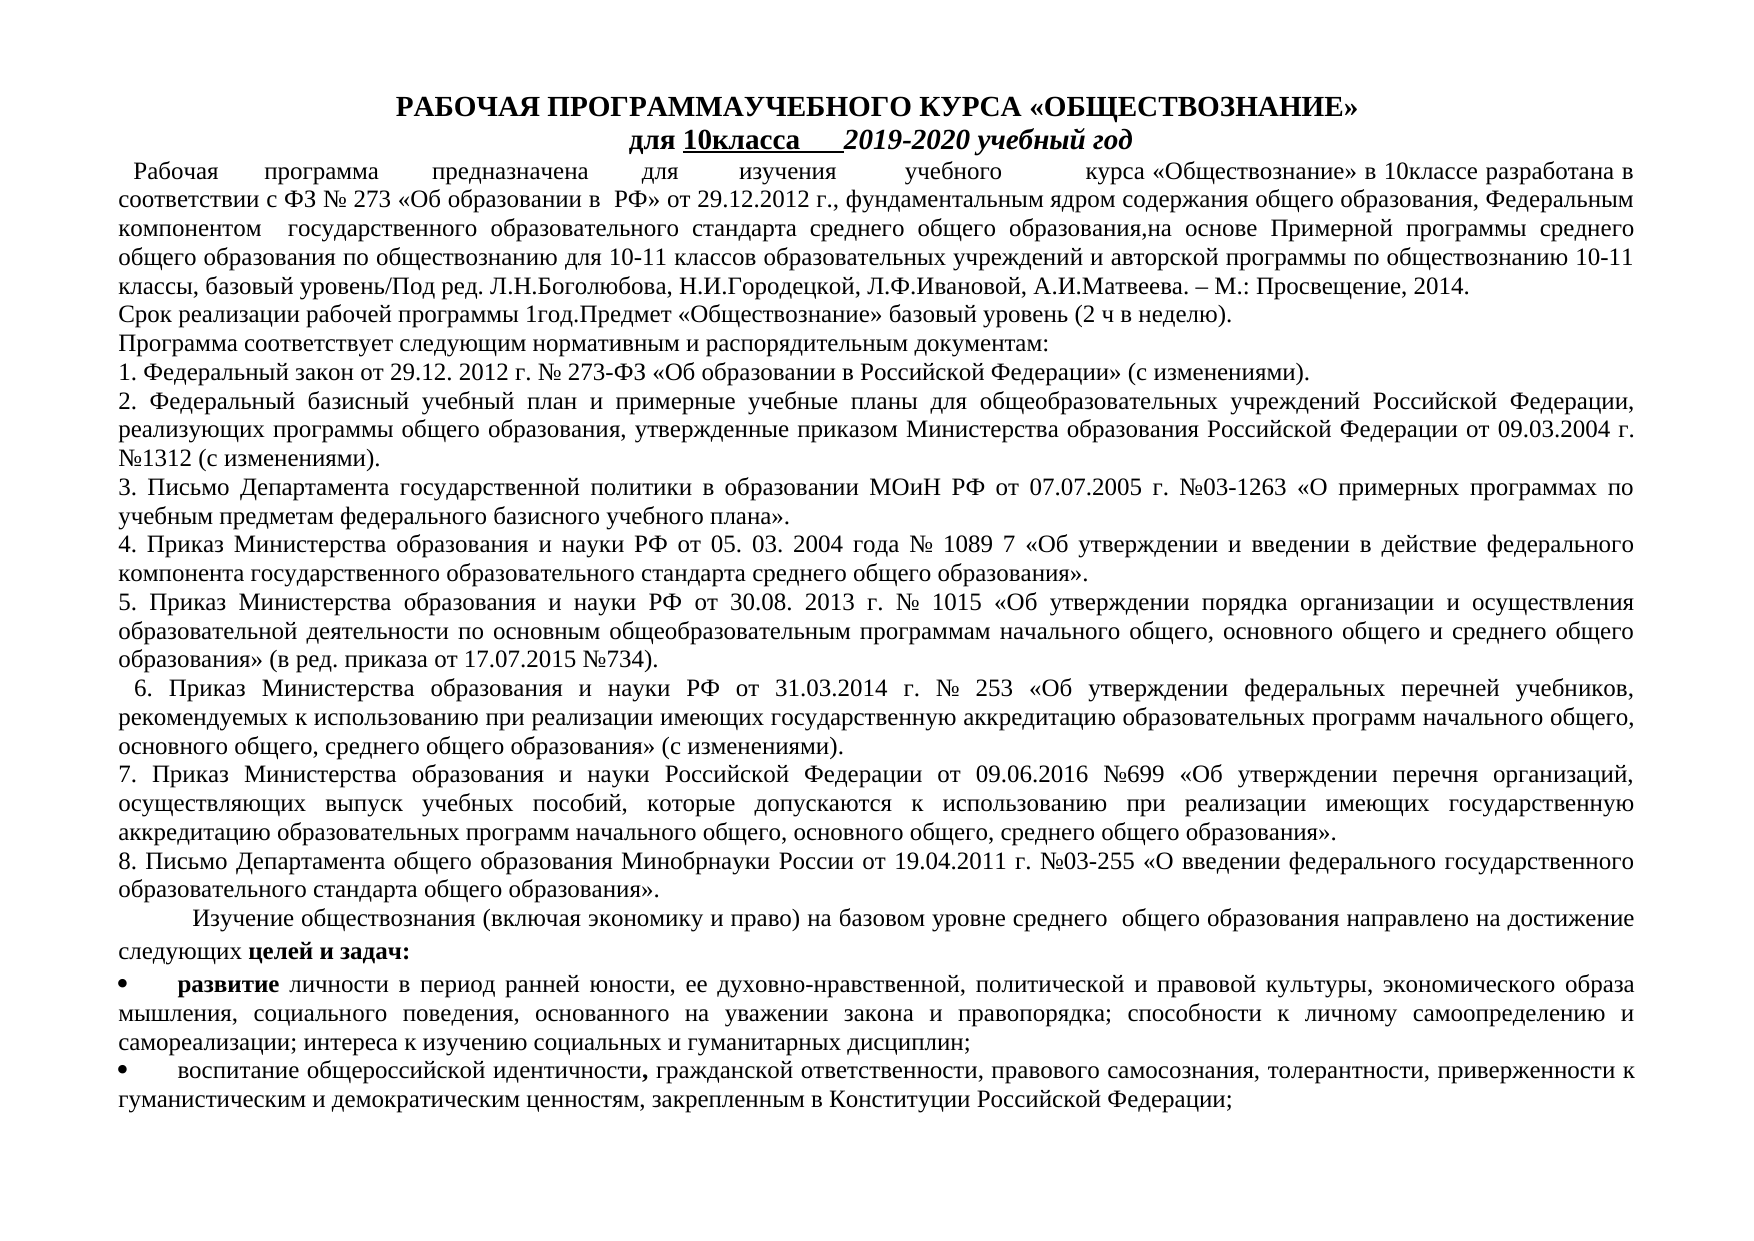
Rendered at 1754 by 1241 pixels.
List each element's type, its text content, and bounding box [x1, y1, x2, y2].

text Рабочая программа предназначена для изучения учебного курса «Обществознание» в 10классе разработана в соответствии с ФЗ № 273 «Об образовании в РФ» от 29.12.2012 г., фундаментальным ядром содержания общего образования, Федеральным компонентом государственного образовательного стандарта среднего общего образования,на основе Примерной программы среднего общего образования по обществознанию для 10-11 классов образовательных учреждений и авторской программы по обществознанию 10-11 классы, базовый уровень/Под ред. Л.Н.Боголюбова, Н.И.Городецкой, Л.Ф.Ивановой, А.И.Матвеева. – М.: Просвещение, 2014. [118, 156, 1636, 299]
text 4. Приказ Министерства образования и науки РФ от 05. 03. 2004 года № 1089 7 «Об утверждении и введении в действие федерального компонента государственного образовательного стандарта среднего общего образования». [118, 529, 1636, 587]
text РАБОЧАЯ ПРОГРАММАУЧЕБНОГО КУРСА «ОБЩЕСТВОЗНАНИЕ» [118, 89, 1636, 122]
text 3. Письмо Департамента государственной политики в образовании МОиН РФ от 07.07.2005 г. №03-1263 «О примерных программах по учебным предметам федерального базисного учебного плана». [118, 472, 1636, 529]
text Программа соответствует следующим нормативным и распорядительным документам: [118, 328, 1636, 357]
text 2. Федеральный базисный учебный план и примерные учебные планы для общеобразовательных учреждений Российской Федерации, реализующих программы общего образования, утвержденные приказом Министерства образования Российской Федерации от 09.03.2004 г. №1312 (с изменениями). [118, 386, 1636, 472]
text для 10класса 2019-2020 учебный год [118, 122, 1636, 156]
text Срок реализации рабочей программы 1год.Предмет «Обществознание» базовый уровень (2 ч в неделю). [118, 299, 1636, 328]
text 5. Приказ Министерства образования и науки РФ от 30.08. 2013 г. № 1015 «Об утверждении порядка организации и осуществления образовательной деятельности по основным общеобразовательным программам начального общего, основного общего и среднего общего образования» (в ред. приказа от 17.07.2015 №734). [118, 587, 1636, 673]
text Изучение обществознания (включая экономику и право) на базовом уровне среднего общего образования направлено на достижение следующих целей и задач: [118, 903, 1636, 965]
list развитие личности в период ранней юности, ее духовно-нравственной, политической и правовой культуры, экономического образа мышления, социального поведения, основанного на уважении закона и правопорядка; способности к личному самоопределению и самореализации; интереса к изучению социальных и гуманитарных дисциплин; [118, 969, 1636, 1056]
text 6. Приказ Министерства образования и науки РФ от 31.03.2014 г. № 253 «Об утверждении федеральных перечней учебников, рекомендуемых к использованию при реализации имеющих государственную аккредитацию образовательных программ начального общего, основного общего, среднего общего образования» (с изменениями). [118, 673, 1636, 759]
text 1. Федеральный закон от 29.12. 2012 г. № 273-ФЗ «Об образовании в Российской Федерации» (с изменениями). [118, 357, 1636, 386]
text 7. Приказ Министерства образования и науки Российской Федерации от 09.06.2016 №699 «Об утверждении перечня организаций, осуществляющих выпуск учебных пособий, которые допускаются к использованию при реализации имеющих государственную аккредитацию образовательных программ начального общего, основного общего, среднего общего образования». [118, 759, 1636, 846]
list воспитание общероссийской идентичности, гражданской ответственности, правового самосознания, толерантности, приверженности к гуманистическим и демократическим ценностям, закрепленным в Конституции Российской Федерации; [118, 1056, 1636, 1113]
text 8. Письмо Департамента общего образования Минобрнауки России от 19.04.2011 г. №03-255 «О введении федерального государственного образовательного стандарта общего образования». [118, 846, 1636, 903]
